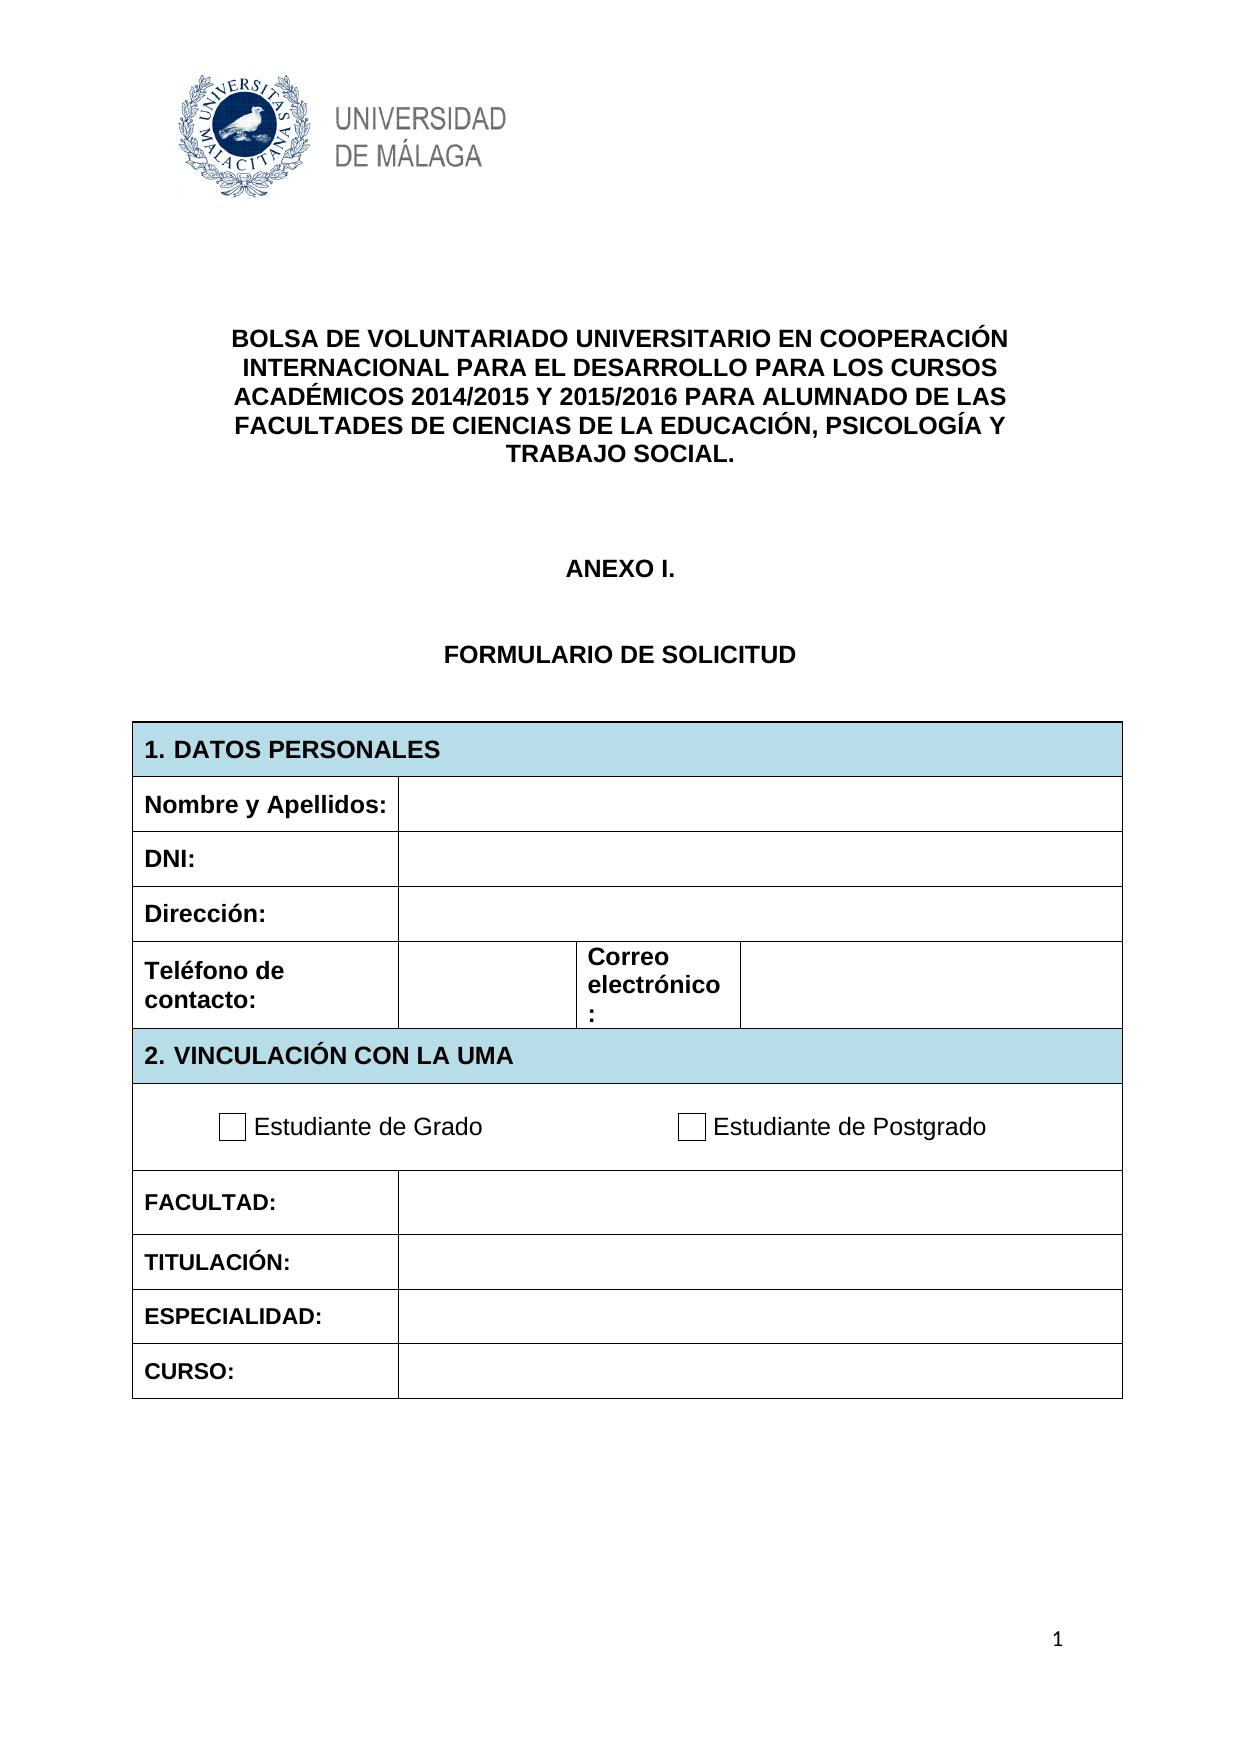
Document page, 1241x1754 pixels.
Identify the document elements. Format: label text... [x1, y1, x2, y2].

table_cell DNI: [133, 832, 398, 886]
table_header VINCULACIÓN CON LA UMA [133, 1029, 1122, 1083]
table_header [741, 942, 1122, 1028]
table_cell Nombre y Apellidos: [133, 777, 398, 831]
text bolsa de Voluntariado Universitario en Cooperación Internacional para el desarrollo para los cursos académicos 2014/2015 y 2015/2016 para alumnado de las facultades de ciencias de la educación, psicología y trabajo social. [177, 324, 1063, 468]
table_header Correo electrónico: [577, 942, 740, 1028]
table_cell [399, 777, 1122, 831]
table_cell [399, 1344, 1122, 1398]
table_cell [399, 1235, 1122, 1288]
table_cell ESPECIALIDAD: [133, 1290, 398, 1343]
table_header [399, 942, 576, 1028]
table_header Teléfono de contacto: [133, 942, 398, 1028]
table_cell TITULACIÓN: [133, 1235, 398, 1288]
table_cell Dirección: [133, 887, 398, 941]
table_cell FACULTAD: [133, 1171, 398, 1234]
text Anexo I. [177, 554, 1063, 582]
table_cell CURSO: [133, 1344, 398, 1398]
table_header DATOS PERSONALES [133, 723, 1122, 776]
table_cell [399, 1171, 1122, 1234]
table_cell [399, 1290, 1122, 1343]
table_cell [399, 887, 1122, 941]
table_cell [399, 832, 1122, 886]
picture [177, 73, 552, 199]
text formulario de SOLICITUD [177, 640, 1063, 669]
table_cell Estudiante de Grado Estudiante de Postgrado [133, 1084, 1122, 1170]
